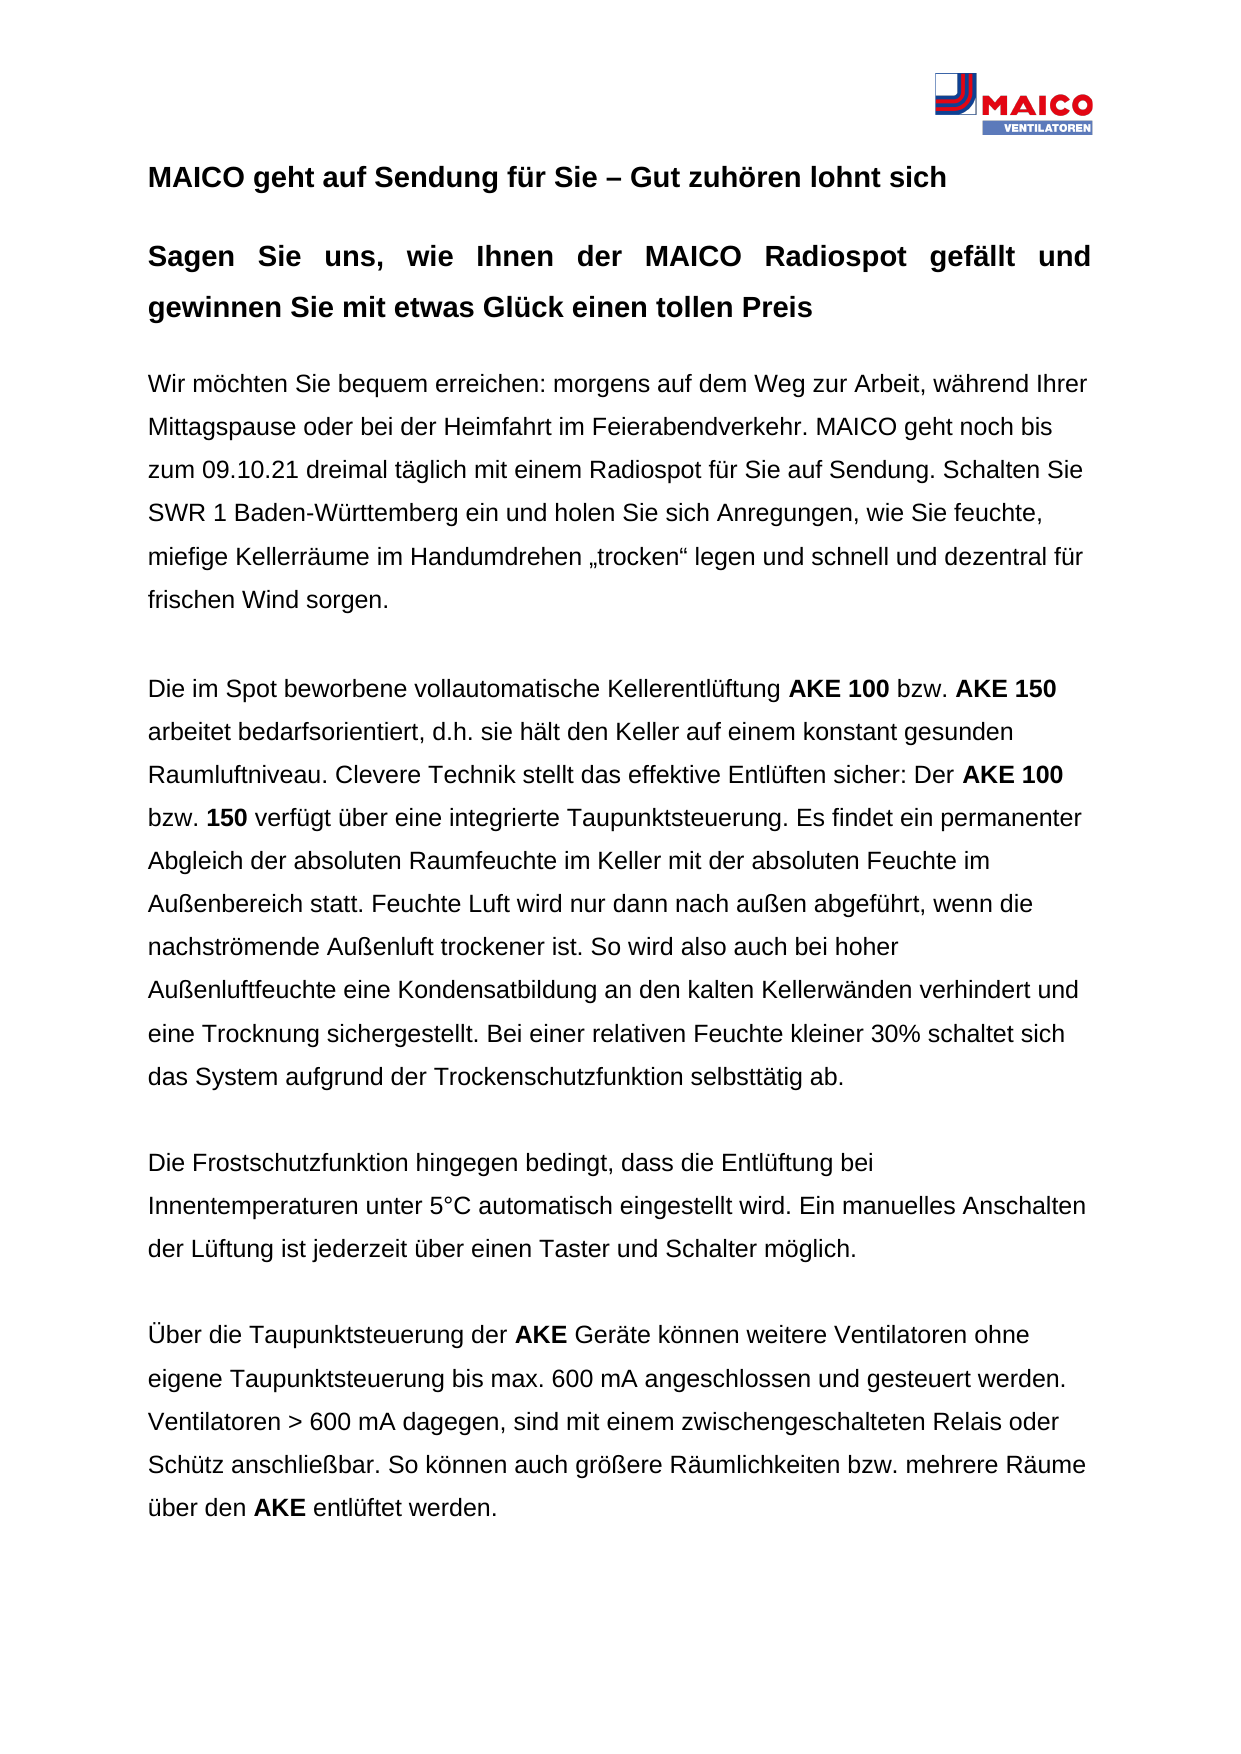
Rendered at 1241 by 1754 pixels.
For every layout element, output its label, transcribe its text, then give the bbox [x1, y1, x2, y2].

text MAICO geht auf Sendung für Sie – Gut zuhören lohnt sich [148, 160, 1093, 193]
text Wir möchten Sie bequem erreichen: morgens auf dem Weg zur Arbeit, während Ihrer Mittagspause oder bei der Heimfahrt im Feierabendverkehr. MAICO geht noch bis zum 09.10.21 dreimal täglich mit einem Radiospot für Sie auf Sendung. Schalten Sie SWR 1 Baden-Württemberg ein und holen Sie sich Anregungen, wie Sie feuchte, miefige Kellerräume im Handumdrehen „trocken“ legen und schnell und dezentral für frischen Wind sorgen. [148, 369, 1093, 613]
text Die im Spot beworbene vollautomatische Kellerentlüftung AKE 100 bzw. AKE 150 arbeitet bedarfsorientiert, d.h. sie hält den Keller auf einem konstant gesunden Raumluftniveau. Clevere Technik stellt das effektive Entlüften sicher: Der AKE 100 bzw. 150 verfügt über eine integrierte Taupunktsteuerung. Es findet ein permanenter Abgleich der absoluten Raumfeuchte im Keller mit der absoluten Feuchte im Außenbereich statt. Feuchte Luft wird nur dann nach außen abgeführt, wenn die nachströmende Außenluft trockener ist. So wird also auch bei hoher Außenluftfeuchte eine Kondensatbildung an den kalten Kellerwänden verhindert und eine Trocknung sichergestellt. Bei einer relativen Feuchte kleiner 30% schaltet sich das System aufgrund der Trockenschutzfunktion selbsttätig ab. [148, 673, 1093, 1090]
text Die Frostschutzfunktion hingegen bedingt, dass die Entlüftung bei Innentemperaturen unter 5°C automatisch eingestellt wird. Ein manuelles Anschalten der Lüftung ist jederzeit über einen Taster und Schalter möglich. [148, 1148, 1093, 1263]
text Sagen Sie uns, wie Ihnen der MAICO Radiospot gefällt und gewinnen Sie mit etwas Glück einen tollen Preis [148, 239, 1093, 323]
picture [935, 73, 1093, 135]
text Über die Taupunktsteuerung der AKE Geräte können weitere Ventilatoren ohne eigene Taupunktsteuerung bis max. 600 mA angeschlossen und gesteuert werden. Ventilatoren > 600 mA dagegen, sind mit einem zwischengeschalteten Relais oder Schütz anschließbar. So können auch größere Räumlichkeiten bzw. mehrere Räume über den AKE entlüftet werden. [148, 1320, 1093, 1522]
